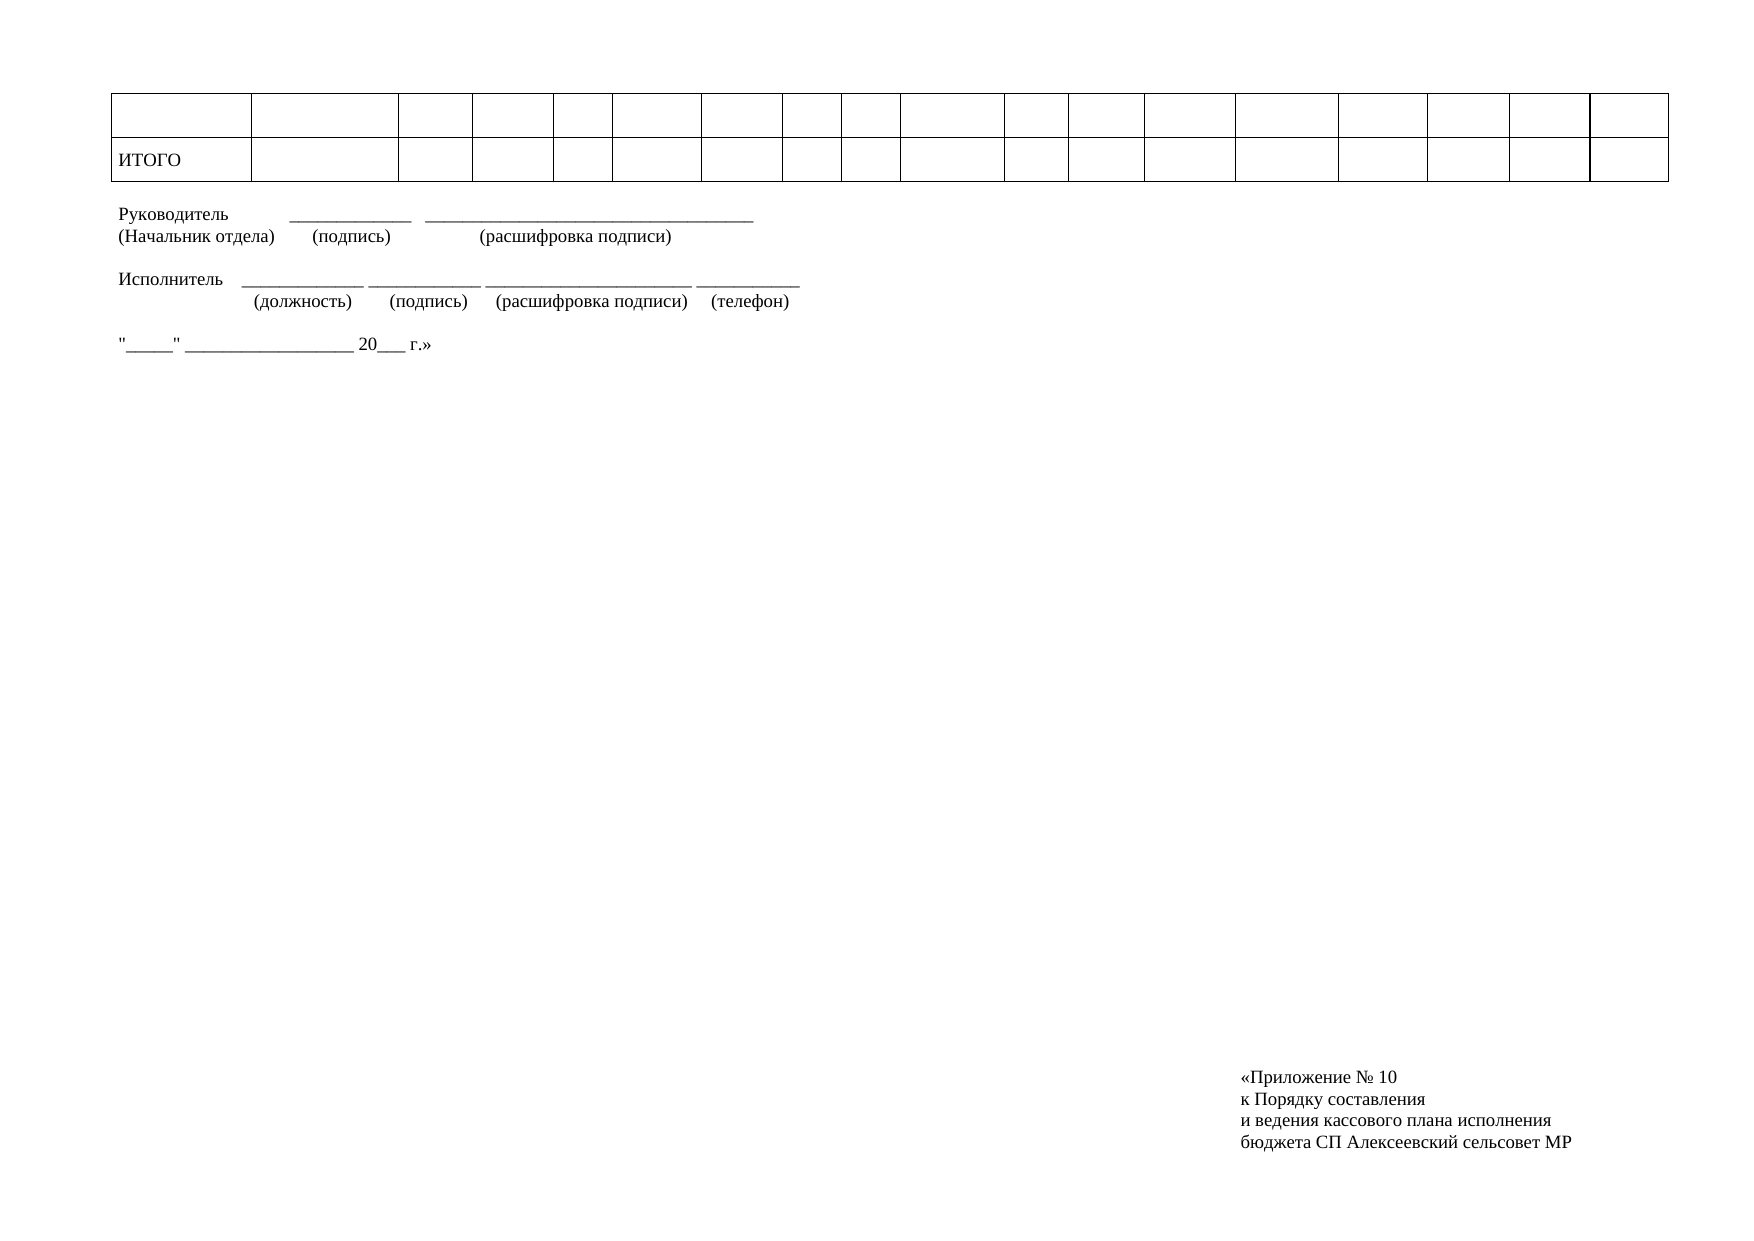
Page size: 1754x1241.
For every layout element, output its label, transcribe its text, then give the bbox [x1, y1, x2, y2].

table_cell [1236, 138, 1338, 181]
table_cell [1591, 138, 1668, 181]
text и ведения кассового плана исполнения [1240, 1109, 1636, 1131]
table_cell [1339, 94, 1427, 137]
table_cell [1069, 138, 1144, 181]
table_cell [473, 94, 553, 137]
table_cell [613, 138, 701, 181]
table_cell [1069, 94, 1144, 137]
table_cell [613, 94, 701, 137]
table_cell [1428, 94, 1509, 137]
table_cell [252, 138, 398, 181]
text "_____" __________________ 20___ г.» [118, 333, 1636, 354]
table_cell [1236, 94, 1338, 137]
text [1240, 1131, 1636, 1152]
text Исполнитель _____________ ____________ ______________________ ___________ [118, 268, 1636, 289]
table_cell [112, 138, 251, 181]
text (Начальник отдела) (подпись) (расшифровка подписи) [118, 225, 1636, 246]
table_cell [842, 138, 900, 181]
text (должность) (подпись) (расшифровка подписи) (телефон) [118, 289, 1636, 311]
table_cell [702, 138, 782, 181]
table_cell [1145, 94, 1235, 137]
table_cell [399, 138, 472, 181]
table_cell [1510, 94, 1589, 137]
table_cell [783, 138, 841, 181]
text к Порядку составления [1240, 1087, 1636, 1109]
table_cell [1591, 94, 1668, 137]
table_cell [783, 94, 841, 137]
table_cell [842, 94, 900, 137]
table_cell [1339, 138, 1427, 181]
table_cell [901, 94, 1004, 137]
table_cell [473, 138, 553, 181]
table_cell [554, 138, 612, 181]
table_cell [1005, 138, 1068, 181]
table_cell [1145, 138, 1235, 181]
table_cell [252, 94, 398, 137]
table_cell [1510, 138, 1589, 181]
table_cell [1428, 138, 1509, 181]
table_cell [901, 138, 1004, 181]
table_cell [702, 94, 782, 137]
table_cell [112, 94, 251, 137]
text «Приложение № 10 [1240, 1066, 1636, 1087]
text Руководитель _____________ ___________________________________ [118, 203, 1636, 225]
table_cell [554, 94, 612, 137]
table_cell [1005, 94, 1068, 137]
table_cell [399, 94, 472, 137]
